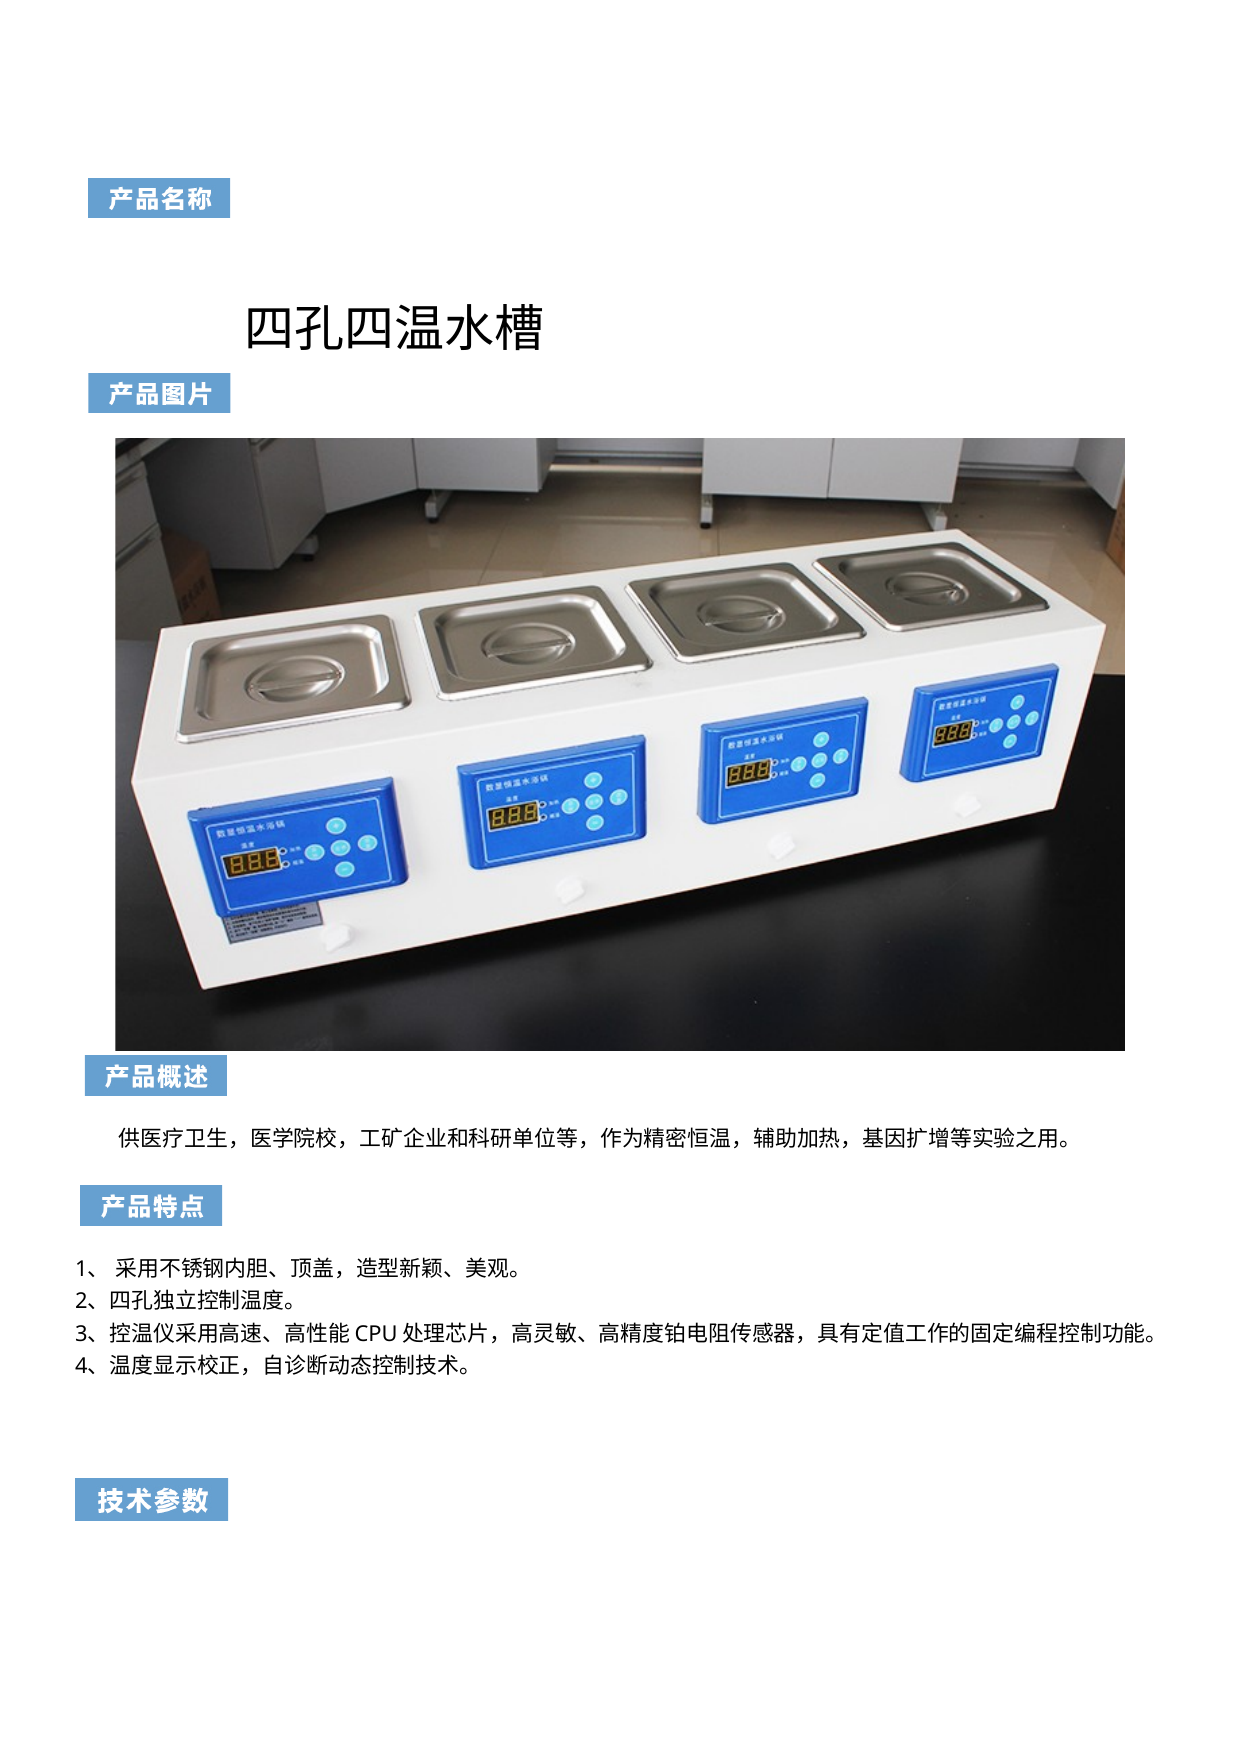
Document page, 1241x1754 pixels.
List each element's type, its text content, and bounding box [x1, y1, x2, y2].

subtitle 四孔四温水槽 [75, 276, 1165, 373]
list 采用不锈钢内胆、顶盖，造型新颖、美观。 [75, 1251, 1165, 1283]
list 控温仪采用高速、高性能CPU处理芯片，高灵敏、高精度铂电阻传感器，具有定值工作的固定编程控制功能。 [75, 1316, 1165, 1348]
list 四孔独立控制温度。 [75, 1283, 1165, 1316]
picture [115, 438, 1125, 1051]
picture [88, 178, 231, 218]
picture [80, 1185, 223, 1226]
text 供医疗卫生，医学院校，工矿企业和科研单位等，作为精密恒温，辅助加热，基因扩增等实验之用。 [75, 1121, 1165, 1153]
picture [84, 1055, 227, 1096]
list 温度显示校正，自诊断动态控制技术。 [75, 1348, 1165, 1381]
picture [75, 1478, 229, 1521]
picture [88, 373, 231, 413]
